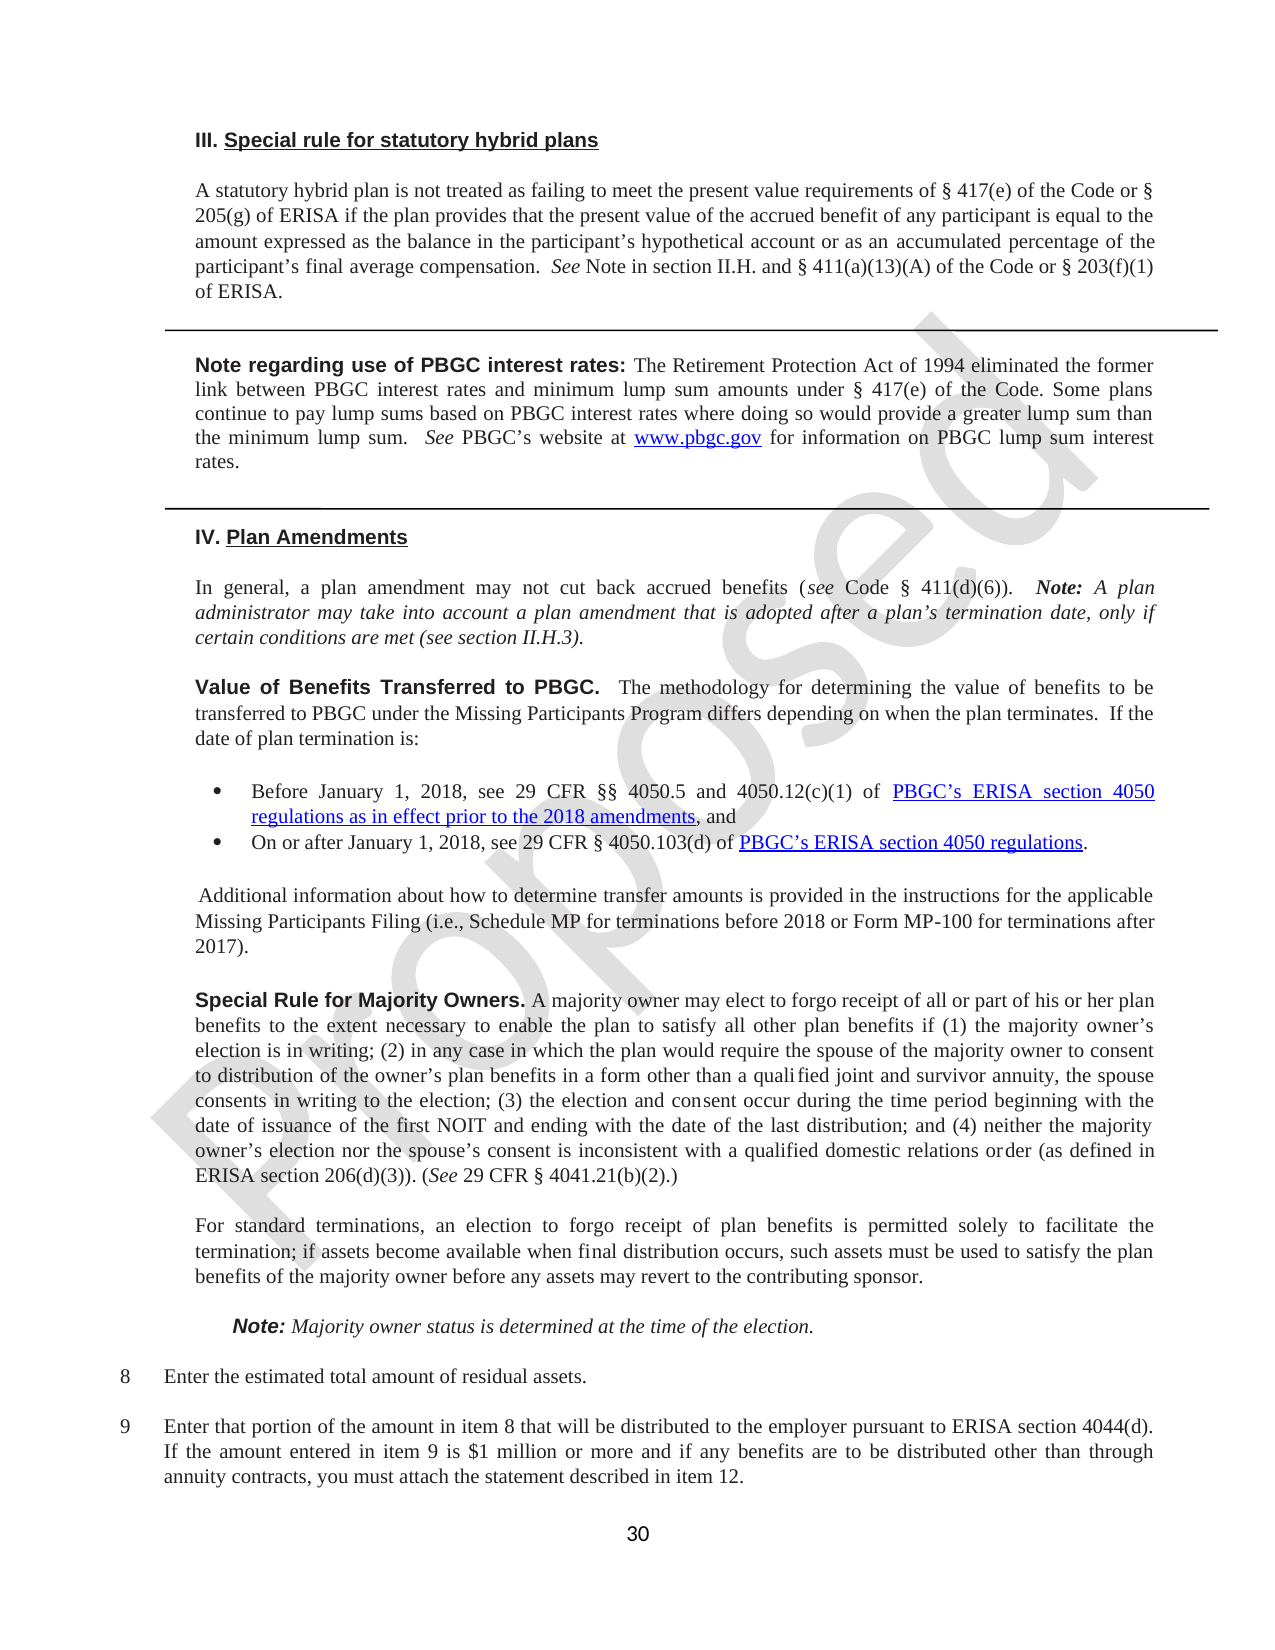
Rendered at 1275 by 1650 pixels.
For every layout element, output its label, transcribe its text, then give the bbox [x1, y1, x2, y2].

text Special Rule for Majority Owners. A majority owner may elect to forgo receipt of all or part of his or her plan benefits to the extent necessary to enable the plan to satisfy all other plan benefits if (1) the majority owner’s election is in writing; (2) in any case in which the plan would require the spouse of the majority owner to consent to distribution of the owner’s plan benefits in a form other than a qualified joint and survivor annuity, the spouse consents in writing to the election; (3) the election and consent occur during the time period beginning with the date of issuance of the first NOIT and ending with the date of the last distribution; and (4) neither the majority owner’s election nor the spouse’s consent is inconsistent with a qualified domestic relations order (as defined in ERISA section 206(d)(3)). (See 29 CFR § 4041.21(b)(2).) [195, 986, 1155, 1187]
text A statutory hybrid plan is not treated as failing to meet the present value requirements of § 417(e) of the Code or § 205(g) of ERISA if the plan provides that the present value of the accrued benefit of any participant is equal to the amount expressed as the balance in the participant’s hypothetical account or as an accumulated percentage of the participant’s final average compensation. See Note in section II.H. and § 411(a)(13)(A) of the Code or § 203(f)(1) of ERISA. [195, 177, 1155, 303]
text III. Special rule for statutory hybrid plans [195, 127, 1155, 152]
text In general, a plan amendment may not cut back accrued benefits (see Code § 411(d)(6)). Note: A plan administrator may take into account a plan amendment that is adopted after a plan’s termination date, only if certain conditions are met (see section II.H.3). [195, 574, 1155, 649]
text IV. Plan Amendments [195, 524, 1155, 549]
text 9 Enter that portion of the amount in item 8 that will be distributed to the employer pursuant to ERISA section 4044(d). If the amount entered in item 9 is $1 million or more and if any benefits are to be distributed other than through annuity contracts, you must attach the statement described in item 12. [120, 1413, 1155, 1488]
list On or after January 1, 2018, see 29 CFR § 4050.103(d) of PBGC’s ERISA section 4050 regulations. [214, 828, 1155, 854]
text Note regarding use of PBGC interest rates: The Retirement Protection Act of 1994 eliminated the former link between PBGC interest rates and minimum lump sum amounts under § 417(e) of the Code. Some plans continue to pay lump sums based on PBGC interest rates where doing so would provide a greater lump sum than the minimum lump sum. See PBGC’s website at www.pbgc.gov for information on PBGC lump sum interest rates. [195, 353, 1155, 473]
text 8 Enter the estimated total amount of residual assets. [120, 1363, 1155, 1388]
text Note: Majority owner status is determined at the time of the election. [232, 1313, 1155, 1338]
text Additional information about how to determine transfer amounts is provided in the instructions for the applicable Missing Participants Filing (i.e., Schedule MP for terminations before 2018 or Form MP-100 for terminations after 2017). [195, 882, 1155, 958]
list Before January 1, 2018, see 29 CFR §§ 4050.5 and 4050.12(c)(1) of PBGC’s ERISA section 4050 regulations as in effect prior to the 2018 amendments, and [214, 778, 1155, 828]
text Value of Benefits Transferred to PBGC. The methodology for determining the value of benefits to be transferred to PBGC under the Missing Participants Program differs depending on when the plan terminates. If the date of plan termination is: [195, 674, 1155, 749]
text For standard terminations, an election to forgo receipt of plan benefits is permitted solely to facilitate the termination; if assets become available when final distribution occurs, such assets must be used to satisfy the plan benefits of the majority owner before any assets may revert to the contributing sponsor. [195, 1212, 1155, 1288]
